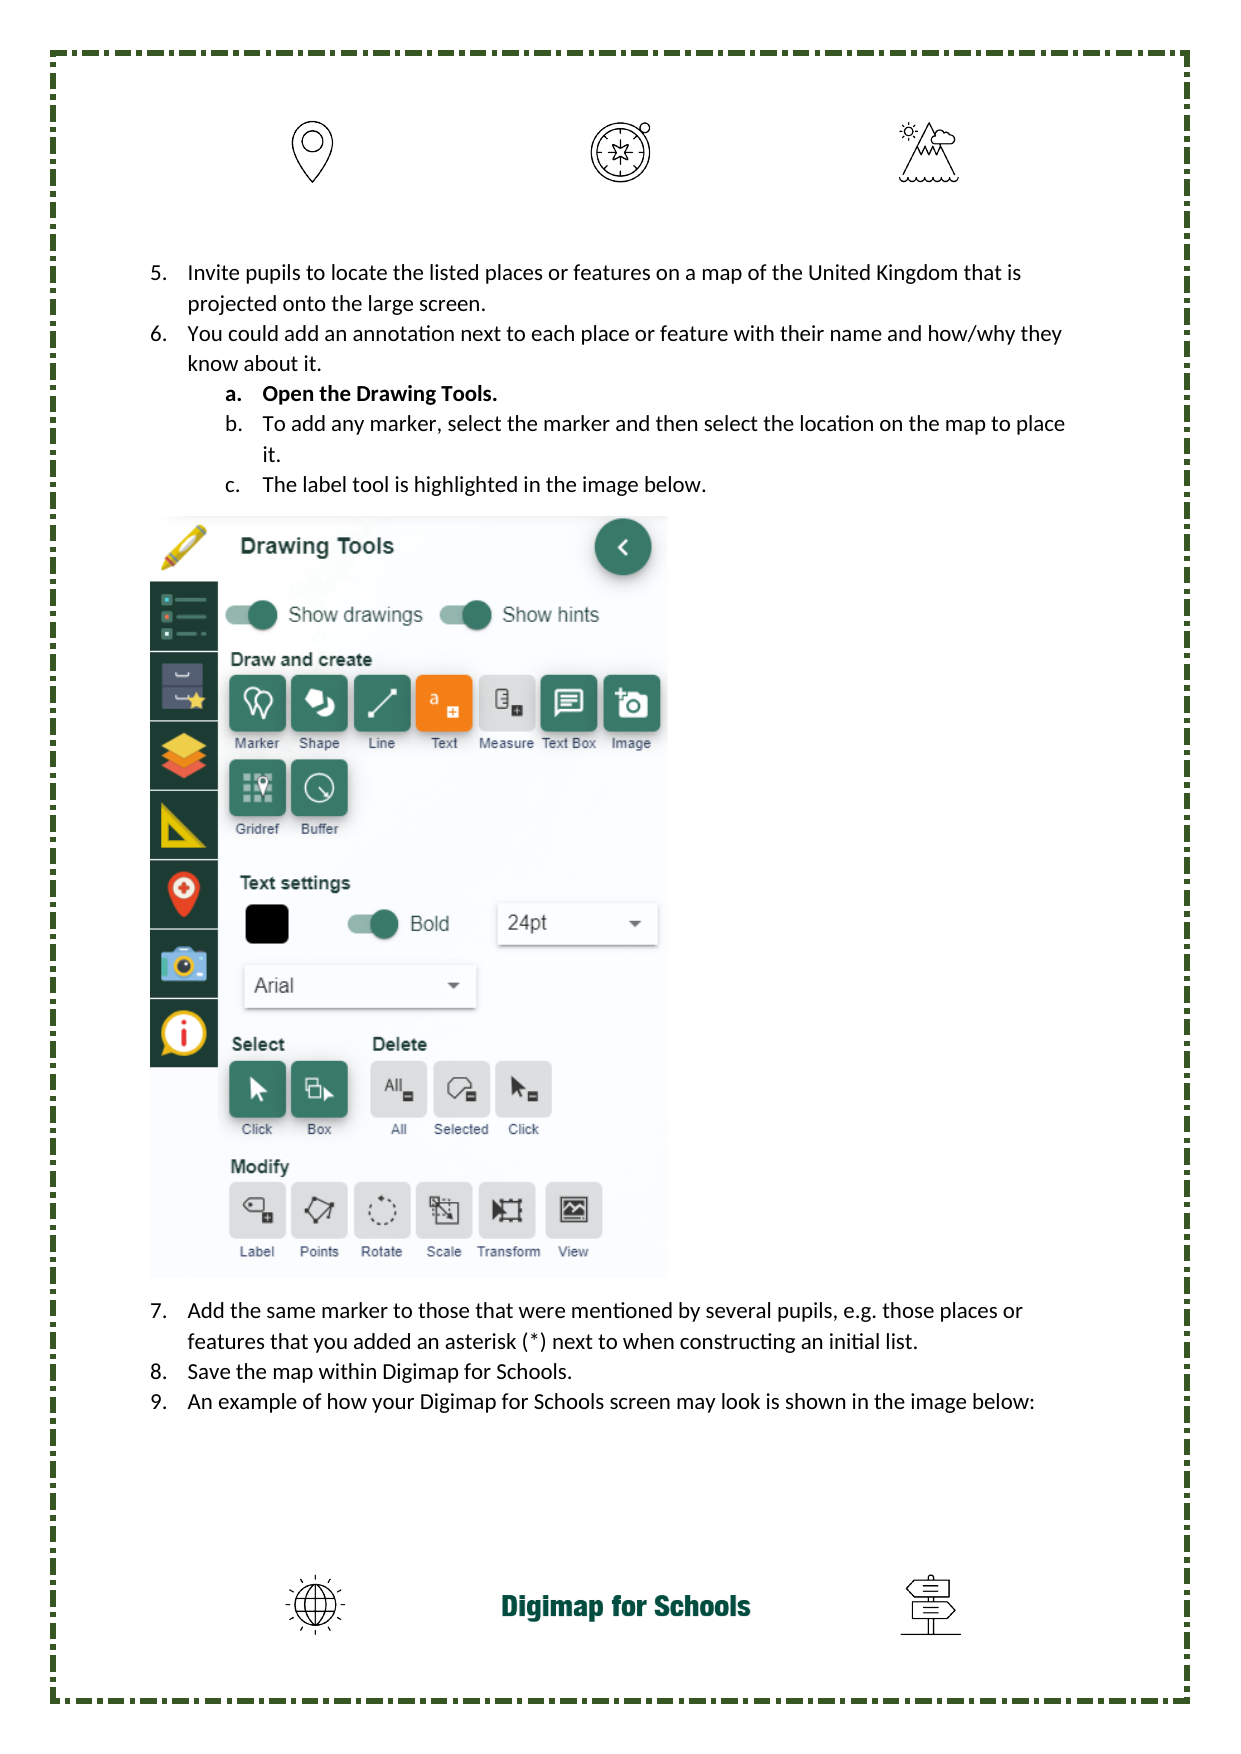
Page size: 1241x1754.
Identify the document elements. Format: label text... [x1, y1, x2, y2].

picture [150, 73, 1091, 231]
list Save the map within Digimap for Schools. [150, 1357, 1090, 1385]
picture [150, 1523, 1091, 1681]
list Open the Drawing Tools. [225, 379, 1090, 407]
list You could add an annotation next to each place or feature with their name and how/why they know about it. [150, 319, 1090, 377]
picture [150, 516, 668, 1278]
list Invite pupils to locate the listed places or features on a map of the United Kingdom that is projected onto the large screen. [150, 258, 1090, 317]
list The label tool is highlighted in the image below. [225, 470, 1090, 498]
list Add the same marker to those that were mentioned by several pupils, e.g. those places or features that you added an asterisk (*) next to when constructing an initial list. [150, 1297, 1090, 1355]
list An example of how your Digimap for Schools screen may look is shown in the image below: [150, 1387, 1090, 1415]
list To add any marker, select the marker and then select the location on the map to place it. [225, 409, 1090, 468]
